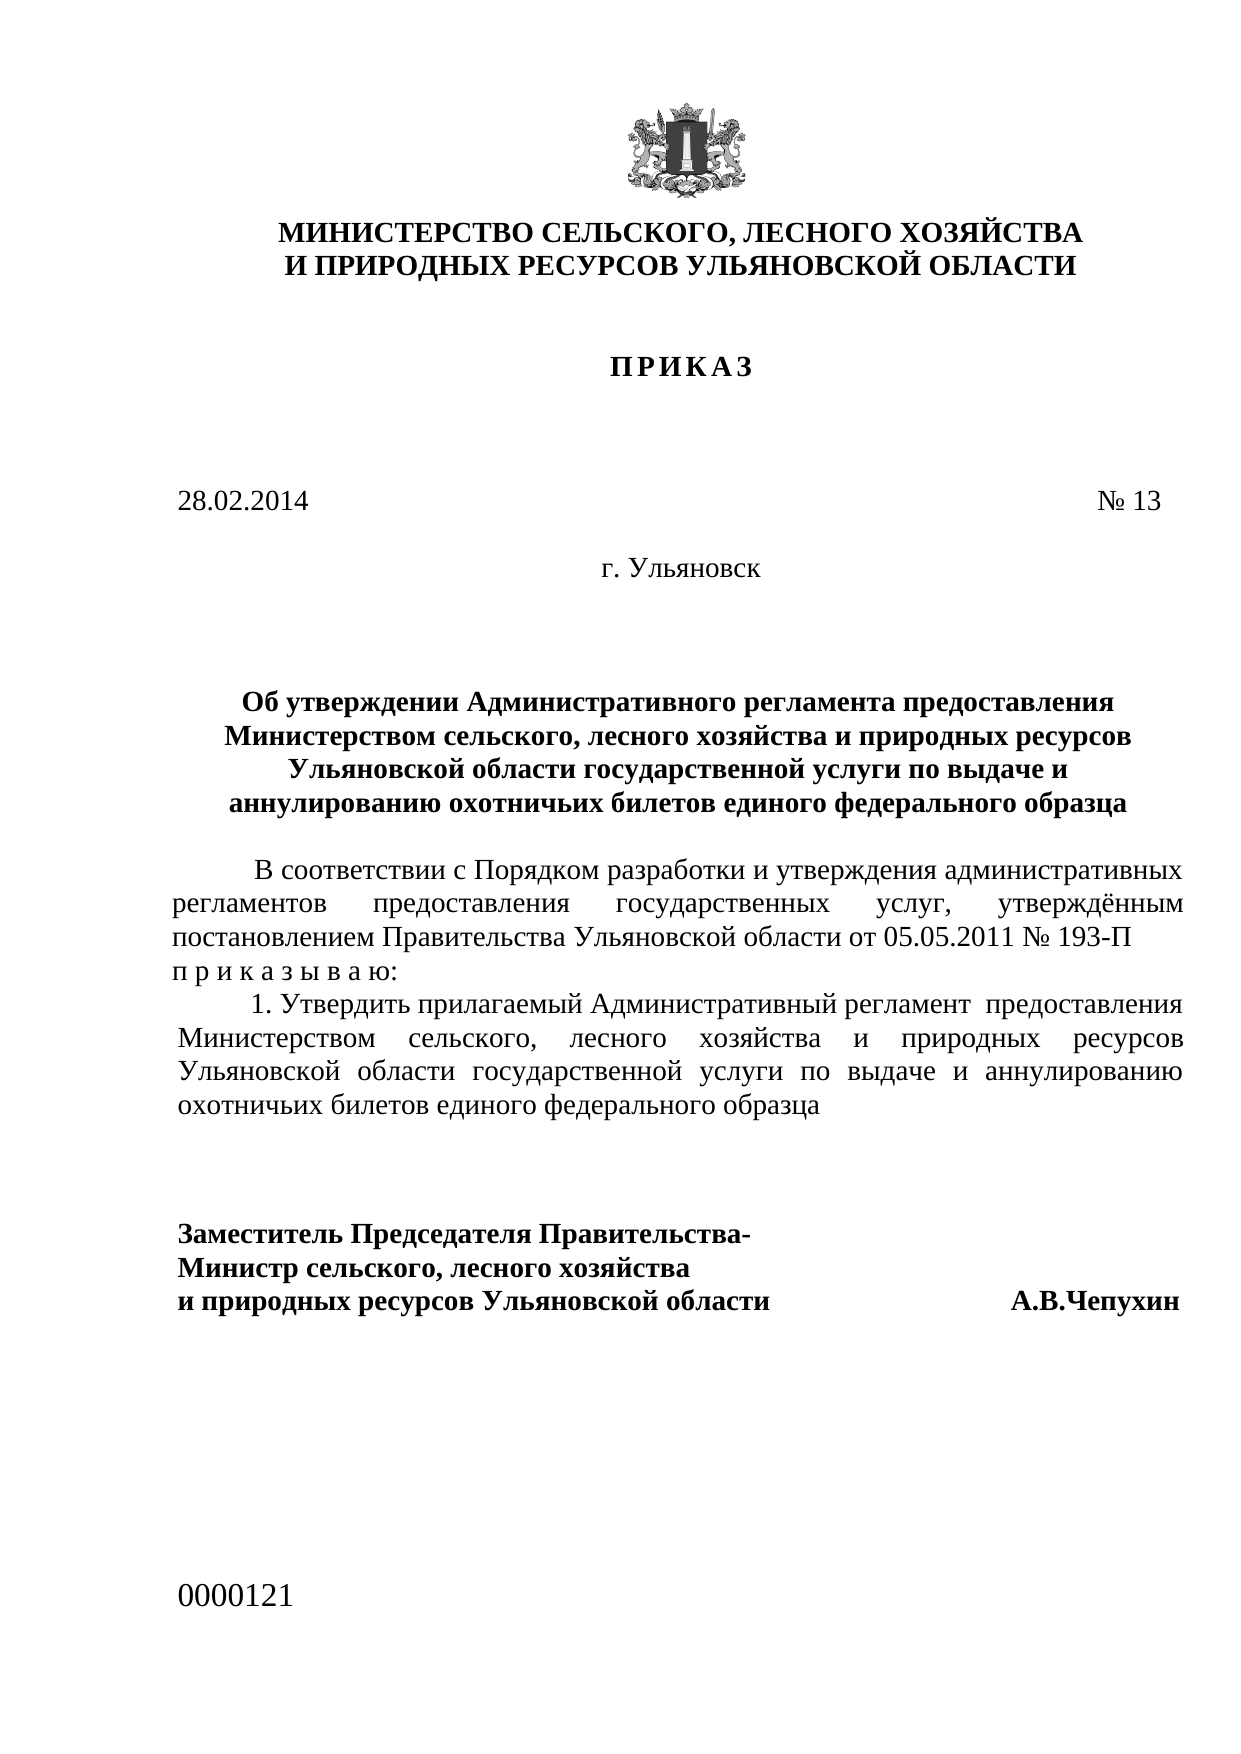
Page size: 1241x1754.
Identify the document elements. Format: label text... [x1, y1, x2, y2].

text и природных ресурсов Ульяновской области А.В.Чепухин [172, 1283, 1184, 1317]
text ПРИКАЗ [172, 349, 1184, 382]
text Министр сельского, лесного хозяйства [172, 1250, 1184, 1283]
text В соответствии с Порядком разработки и утверждения административных регламентов предоставления государственных услуг, утверждённым постановлением Правительства Ульяновской области от 05.05.2011 № 193-П [172, 852, 1184, 953]
text 1. Утвердить прилагаемый Административный регламент предоставления Министерством сельского, лесного хозяйства и природных ресурсов Ульяновской области государственной услуги по выдаче и аннулированию охотничьих билетов единого федерального образца [177, 986, 1184, 1120]
text 28.02.2014 № 13 [172, 483, 1184, 517]
text И ПРИРОДНЫХ РЕСУРСОВ Ульяновской области [172, 248, 1184, 282]
text п р и к а з ы в а ю: [172, 953, 1184, 986]
text МинистерствО СЕЛЬСКОГО, лесного хозяйства [172, 215, 1184, 248]
text аннулированию охотничьих билетов единого федерального образца [172, 785, 1184, 818]
text Об утверждении Административного регламента предоставления Министерством сельского, лесного хозяйства и природных ресурсов Ульяновской области государственной услуги по выдаче и [172, 684, 1184, 785]
text г. Ульяновск [172, 550, 1184, 584]
text 0000121 [172, 1576, 1184, 1614]
text Заместитель Председателя Правительства- [172, 1216, 1184, 1250]
